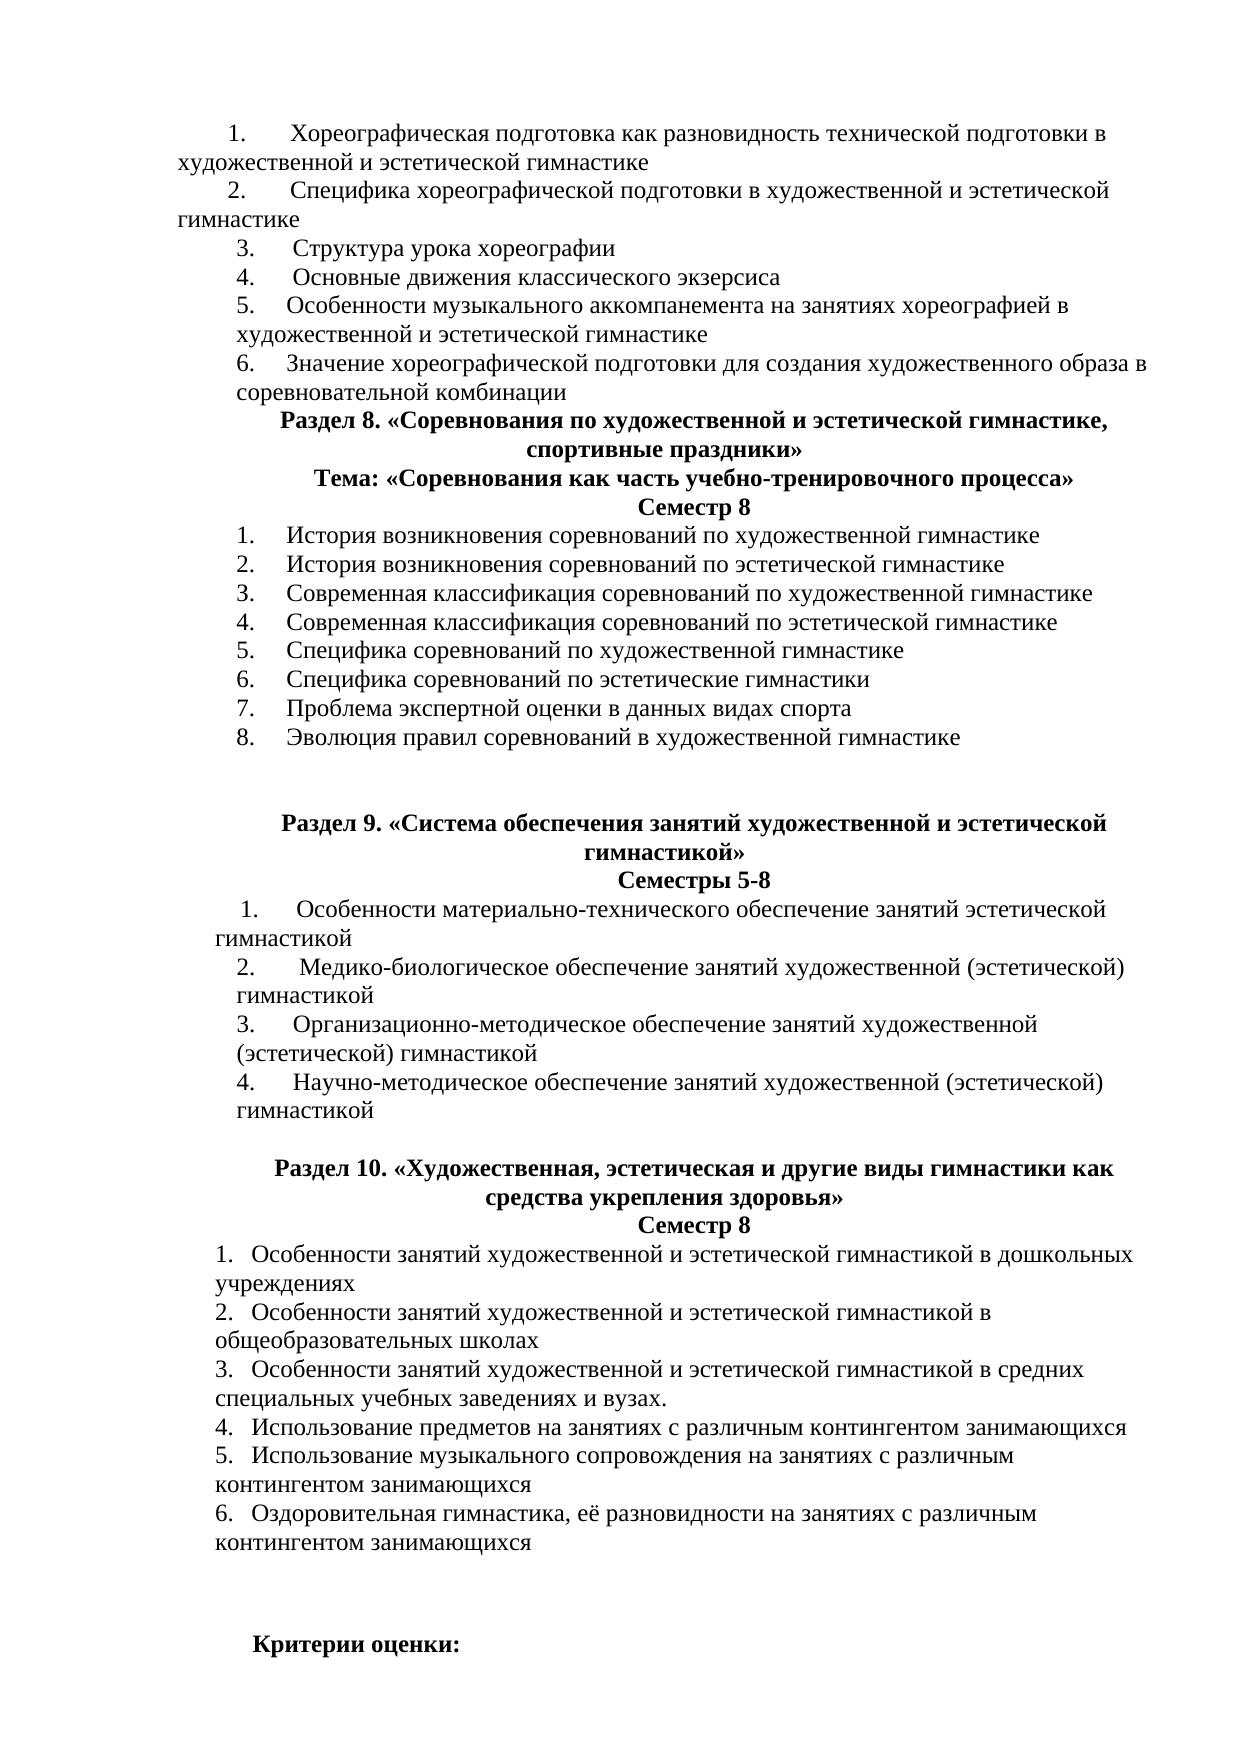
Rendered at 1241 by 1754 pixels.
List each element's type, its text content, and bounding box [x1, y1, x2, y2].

text 1. Особенности занятий художественной и эстетической гимнастикой в дошкольных учреждениях [215, 1239, 1152, 1297]
text 1. Хореографическая подготовка как разновидность технической подготовки в художественной и эстетической гимнастике [177, 118, 1152, 176]
text 1. Особенности материально-технического обеспечение занятий эстетической гимнастикой [215, 894, 1152, 952]
text Семестр 8 [177, 492, 1152, 521]
text 2. Медико-биологическое обеспечение занятий художественной (эстетической) гимнастикой [236, 952, 1152, 1009]
text 4. Научно-методическое обеспечение занятий художественной (эстетической) гимнастикой [236, 1067, 1152, 1124]
text 3. Особенности занятий художественной и эстетической гимнастикой в средних специальных учебных заведениях и вузах. [215, 1354, 1152, 1412]
text 6. Оздоровительная гимнастика, её разновидности на занятиях с различным контингентом занимающихся [215, 1498, 1152, 1556]
text З. Современная классификация соревнований по художественной гимнастике [177, 578, 1152, 607]
text 5. Использование музыкального сопровождения на занятиях с различным контингентом занимающихся [215, 1441, 1152, 1498]
text Раздел 10. «Художественная, эстетическая и другие виды гимнастики как средства укрепления здоровья» [177, 1153, 1152, 1211]
text Раздел 8. «Соревнования по художественной и эстетической гимнастике, спортивные праздники» [177, 406, 1152, 463]
list 6. Значение хореографической подготовки для создания художественного образа в соревновательной комбинации [236, 348, 1152, 406]
text Раздел 9. «Система обеспечения занятий художественной и эстетической гимнастикой» [177, 808, 1152, 866]
list 3. Структура урока хореографии [236, 233, 1152, 262]
list 4. Основные движения классического экзерсиса [236, 262, 1152, 291]
text 2. Особенности занятий художественной и эстетической гимнастикой в общеобразовательных школах [215, 1297, 1152, 1354]
text 8. Эволюция правил соревнований в художественной гимнастике [177, 722, 1152, 751]
text 2. История возникновения соревнований по эстетической гимнастике [177, 549, 1152, 578]
text 4. Современная классификация соревнований по эстетической гимнастике [177, 607, 1152, 636]
text Критерии оценки: [177, 1629, 1152, 1658]
text 7. Проблема экспертной оценки в данных видах спорта [177, 693, 1152, 722]
text Семестры 5-8 [177, 866, 1152, 894]
text 1. История возникновения соревнований по художественной гимнастике [177, 521, 1152, 549]
text 5. Специфика соревнований по художественной гимнастике [177, 636, 1152, 664]
text Тема: «Соревнования как часть учебно-тренировочного процесса» [177, 463, 1152, 492]
text Семестр 8 [177, 1211, 1152, 1239]
text 6. Специфика соревнований по эстетические гимнастики [177, 664, 1152, 693]
text 3. Организационно-методическое обеспечение занятий художественной (эстетической) гимнастикой [236, 1009, 1152, 1067]
text 2. Специфика хореографической подготовки в художественной и эстетической гимнастике [177, 176, 1152, 233]
text 4. Использование предметов на занятиях с различным контингентом занимающихся [215, 1412, 1152, 1441]
list 5. Особенности музыкального аккомпанемента на занятиях хореографией в художественной и эстетической гимнастике [236, 291, 1152, 348]
